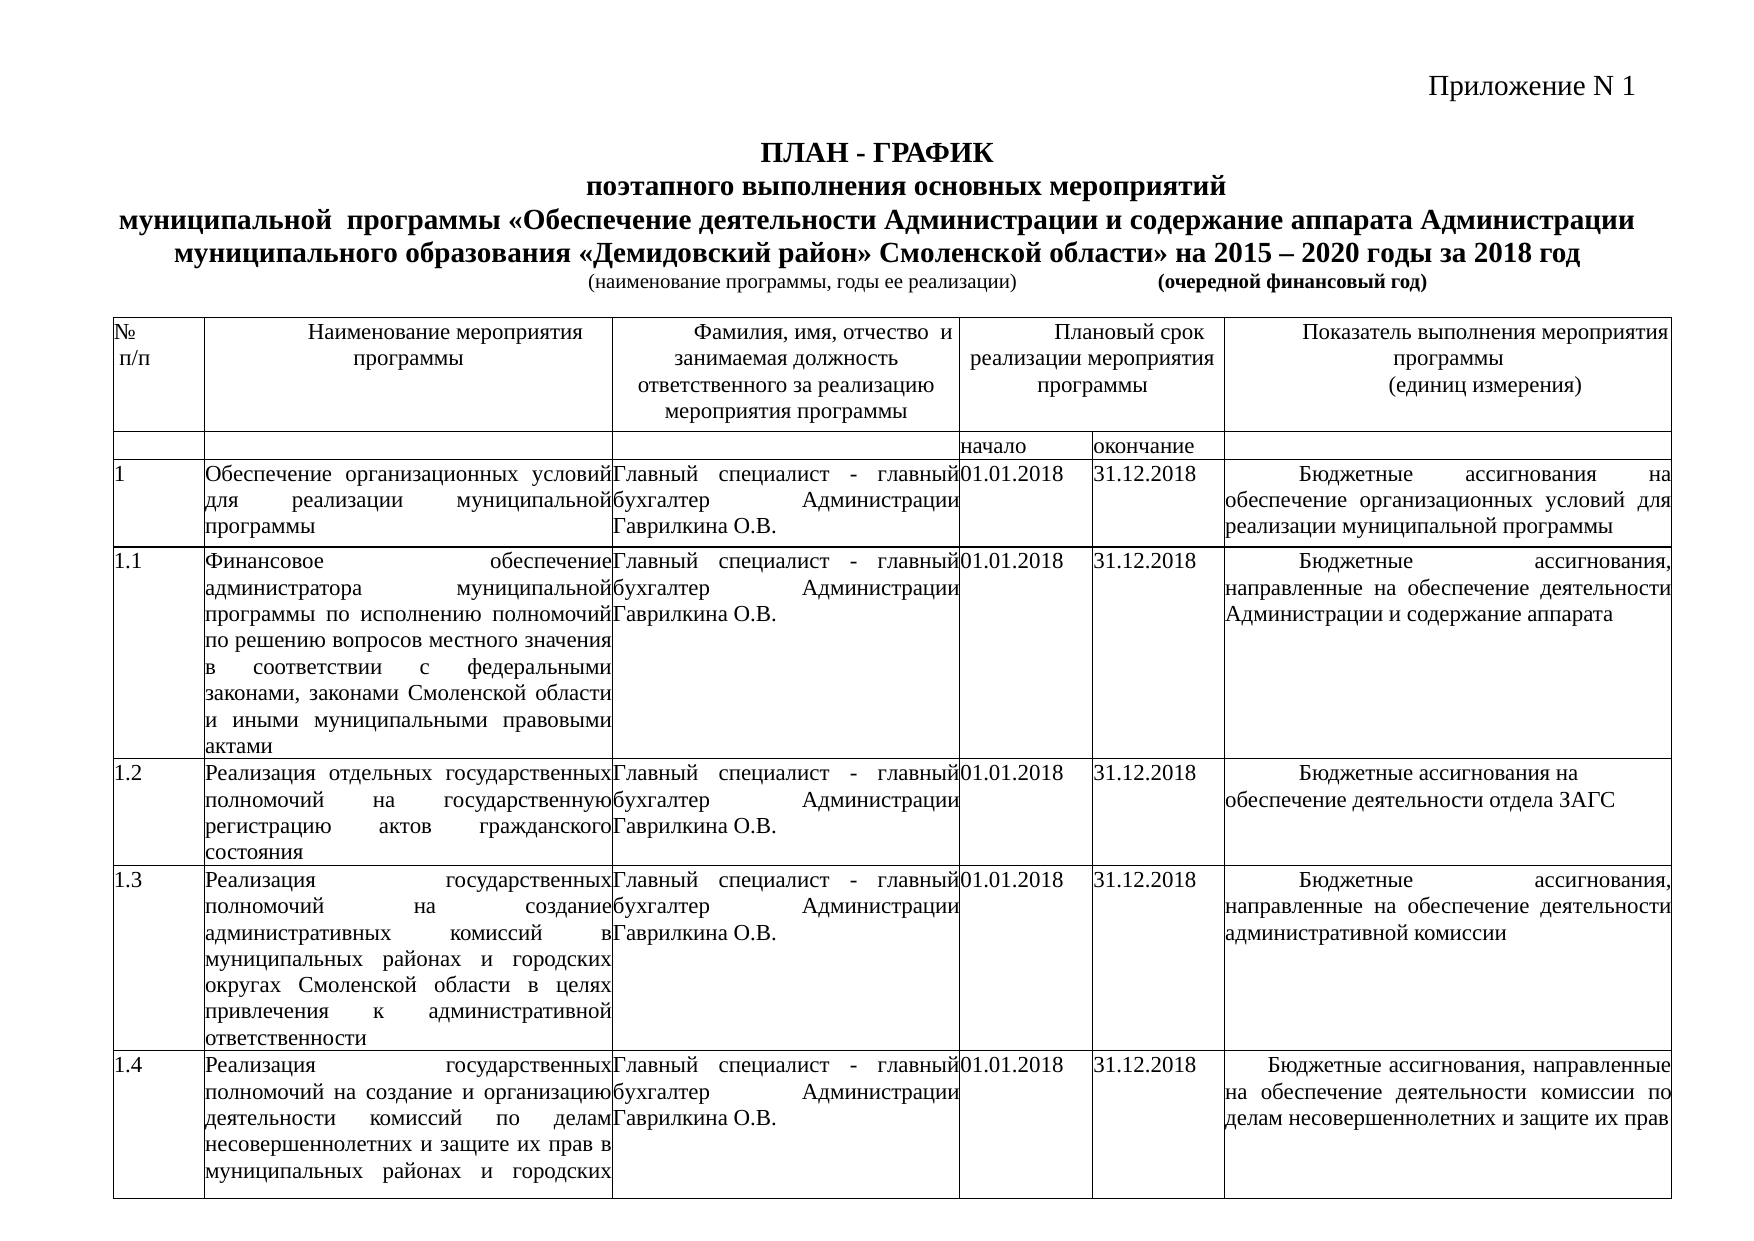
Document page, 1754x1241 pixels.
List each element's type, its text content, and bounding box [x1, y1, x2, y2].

table_header Фамилия, имя, отчество и занимаемая должность ответственного за реализацию мероприятия программы [613, 318, 959, 431]
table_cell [1225, 1051, 1671, 1198]
table_cell 31.12.2018 [1093, 1051, 1224, 1198]
table_cell 01.01.2018 [960, 866, 1092, 1050]
table_cell Финансовое обеспечение администратора муниципальной программы по исполнению полномочий по решению вопросов местного значения в соответствии с федеральными законами, законами Смоленской области и иными муниципальными правовыми актами [205, 548, 612, 758]
table_cell 31.12.2018 [1093, 548, 1224, 758]
text ПЛАН - ГРАФИК [118, 135, 1636, 168]
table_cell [205, 1051, 612, 1198]
table_header Плановый срок реализации мероприятия программы [960, 318, 1224, 431]
table_cell 1.1 [114, 548, 204, 758]
table_cell Обеспечение организационных условий для реализации муниципальной программы [205, 460, 612, 546]
table_cell 31.12.2018 [1093, 460, 1224, 546]
table_cell 01.01.2018 [960, 759, 1092, 865]
table_cell Главный специалист - главный бухгалтер Администрации Гаврилкина О.В. [613, 548, 959, 758]
table_cell Реализация государственных полномочий на создание административных комиссий в муниципальных районах и городских округах Смоленской области в целях привлечения к административной ответственности [205, 866, 612, 1050]
table_cell окончание [1093, 432, 1224, 458]
table_header Наименование мероприятия программы [205, 318, 612, 431]
table_cell Бюджетные ассигнования на обеспечение организационных условий для реализации муниципальной программы [1225, 460, 1671, 546]
table_cell 1.3 [114, 866, 204, 1050]
table_cell [613, 432, 959, 458]
table_cell [205, 432, 612, 458]
table_cell Главный специалист - главный бухгалтер Администрации Гаврилкина О.В. [613, 460, 959, 546]
table_header Показатель выполнения мероприятия программы (единиц измерения) [1225, 318, 1671, 431]
table_cell 01.01.2018 [960, 1051, 1092, 1198]
table_cell Главный специалист - главный бухгалтер Администрации Гаврилкина О.В. [613, 866, 959, 1050]
table_cell 1.2 [114, 759, 204, 865]
table_cell 1.4 [114, 1051, 204, 1198]
table_cell начало [960, 432, 1092, 458]
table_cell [613, 1051, 959, 1198]
table_cell Бюджетные ассигнования на обеспечение деятельности отдела ЗАГС [1225, 759, 1671, 865]
table_cell 01.01.2018 [960, 460, 1092, 546]
table_cell [1225, 432, 1671, 458]
table_cell 31.12.2018 [1093, 759, 1224, 865]
table_cell Бюджетные ассигнования, направленные на обеспечение деятельности Администрации и содержание аппарата [1225, 548, 1671, 758]
table_cell Реализация отдельных государственных полномочий на государственную регистрацию актов гражданского состояния [205, 838, 612, 865]
table_header № п/п [114, 318, 204, 431]
table_cell Бюджетные ассигнования, направленные на обеспечение деятельности административной комиссии [1225, 866, 1671, 1050]
table_cell 1 [114, 460, 204, 546]
table_cell 31.12.2018 [1093, 866, 1224, 1050]
text (наименование программы, годы ее реализации) (очередной финансовый год) [118, 269, 1636, 293]
text Приложение N 1 [118, 72, 1636, 101]
table_cell 01.01.2018 [960, 548, 1092, 758]
text поэтапного выполнения основных мероприятий [118, 168, 1636, 202]
table_cell [114, 432, 204, 458]
table_cell Главный специалист - главный бухгалтер Администрации Гаврилкина О.В. [613, 759, 959, 865]
text муниципальной программы «Обеспечение деятельности Администрации и содержание аппарата Администрации муниципального образования «Демидовский район» Смоленской области» на 2015 – 2020 годы за 2018 год [118, 202, 1636, 269]
